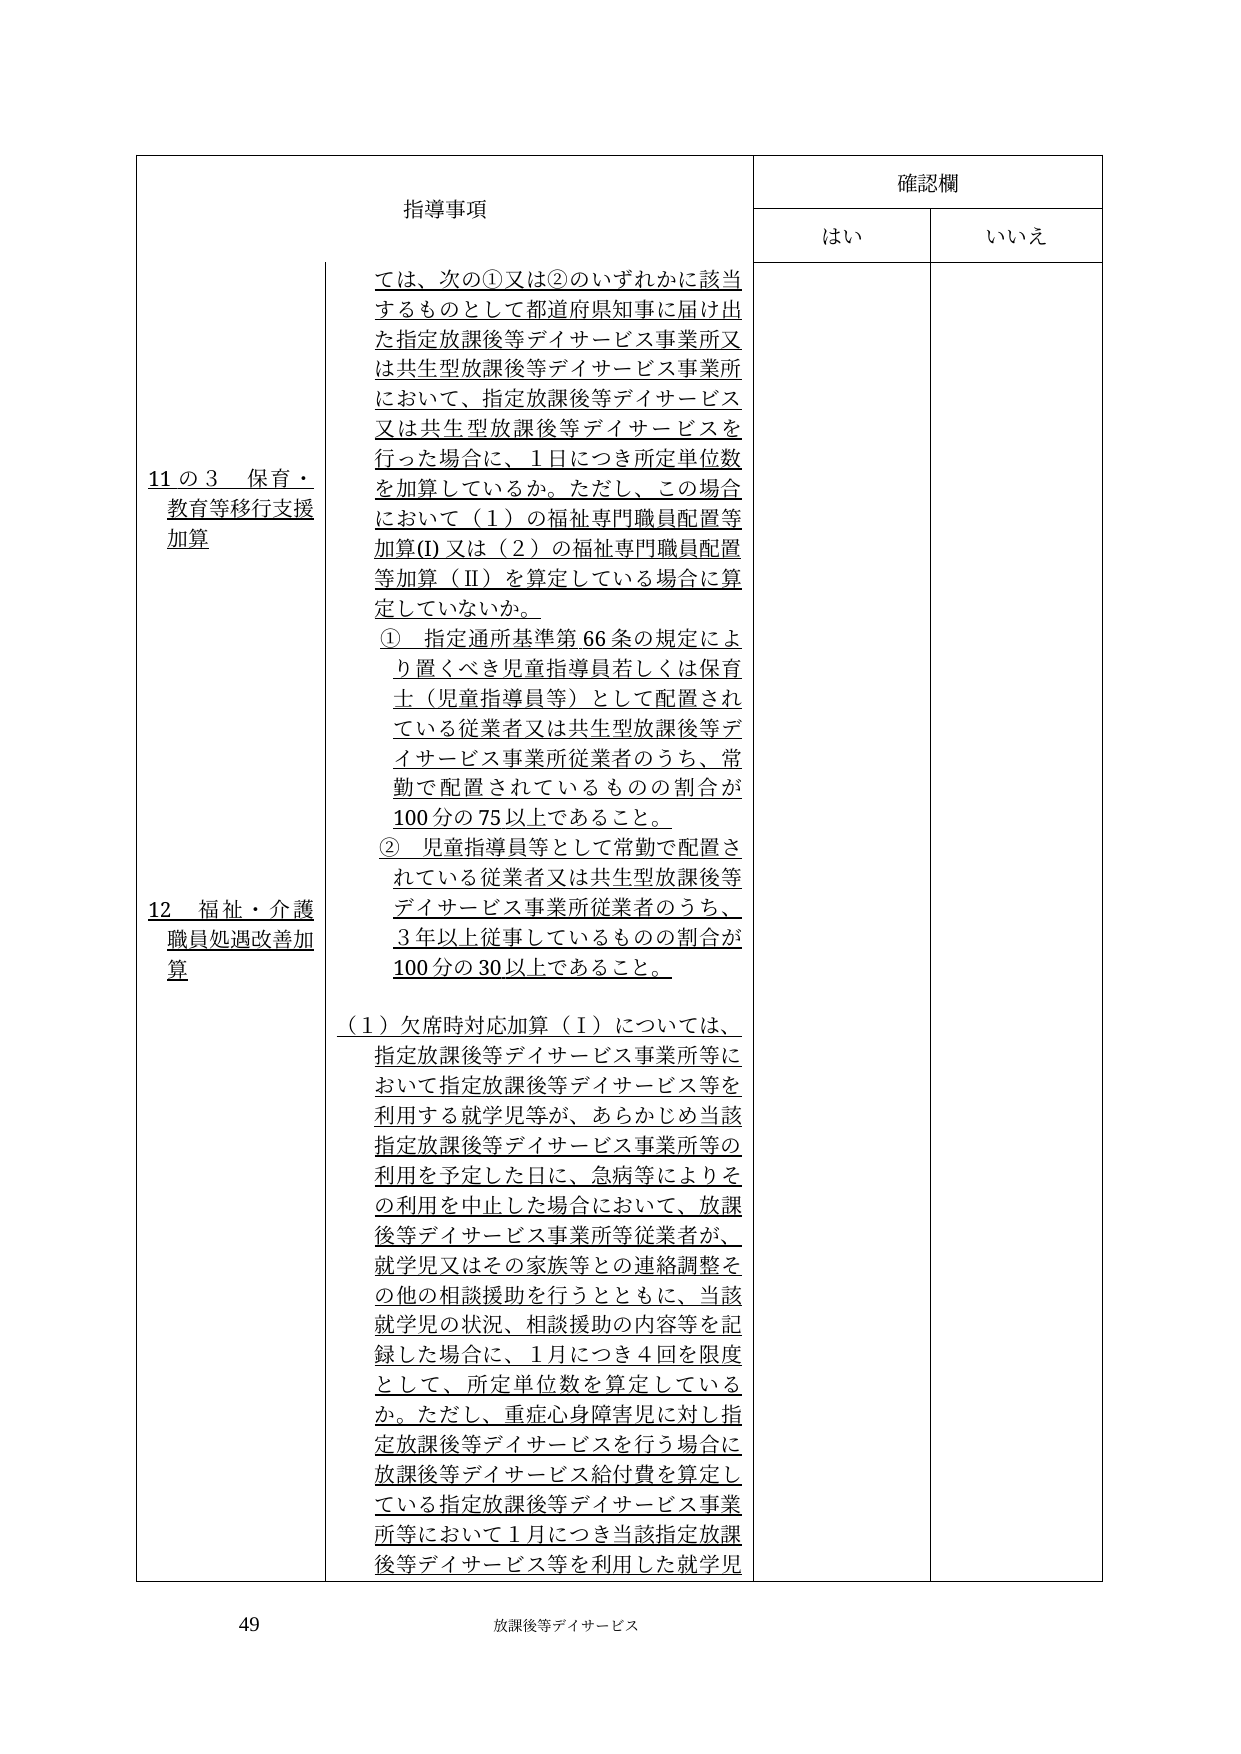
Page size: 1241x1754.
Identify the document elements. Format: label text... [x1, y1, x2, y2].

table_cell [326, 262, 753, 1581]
table_header 確認欄 [754, 156, 1102, 208]
table_cell いいえ [931, 209, 1102, 262]
table_cell はい [754, 209, 930, 262]
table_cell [137, 262, 325, 1581]
table_header 指導事項 [137, 156, 753, 262]
table_cell [754, 263, 930, 1581]
table_cell [931, 263, 1102, 1581]
